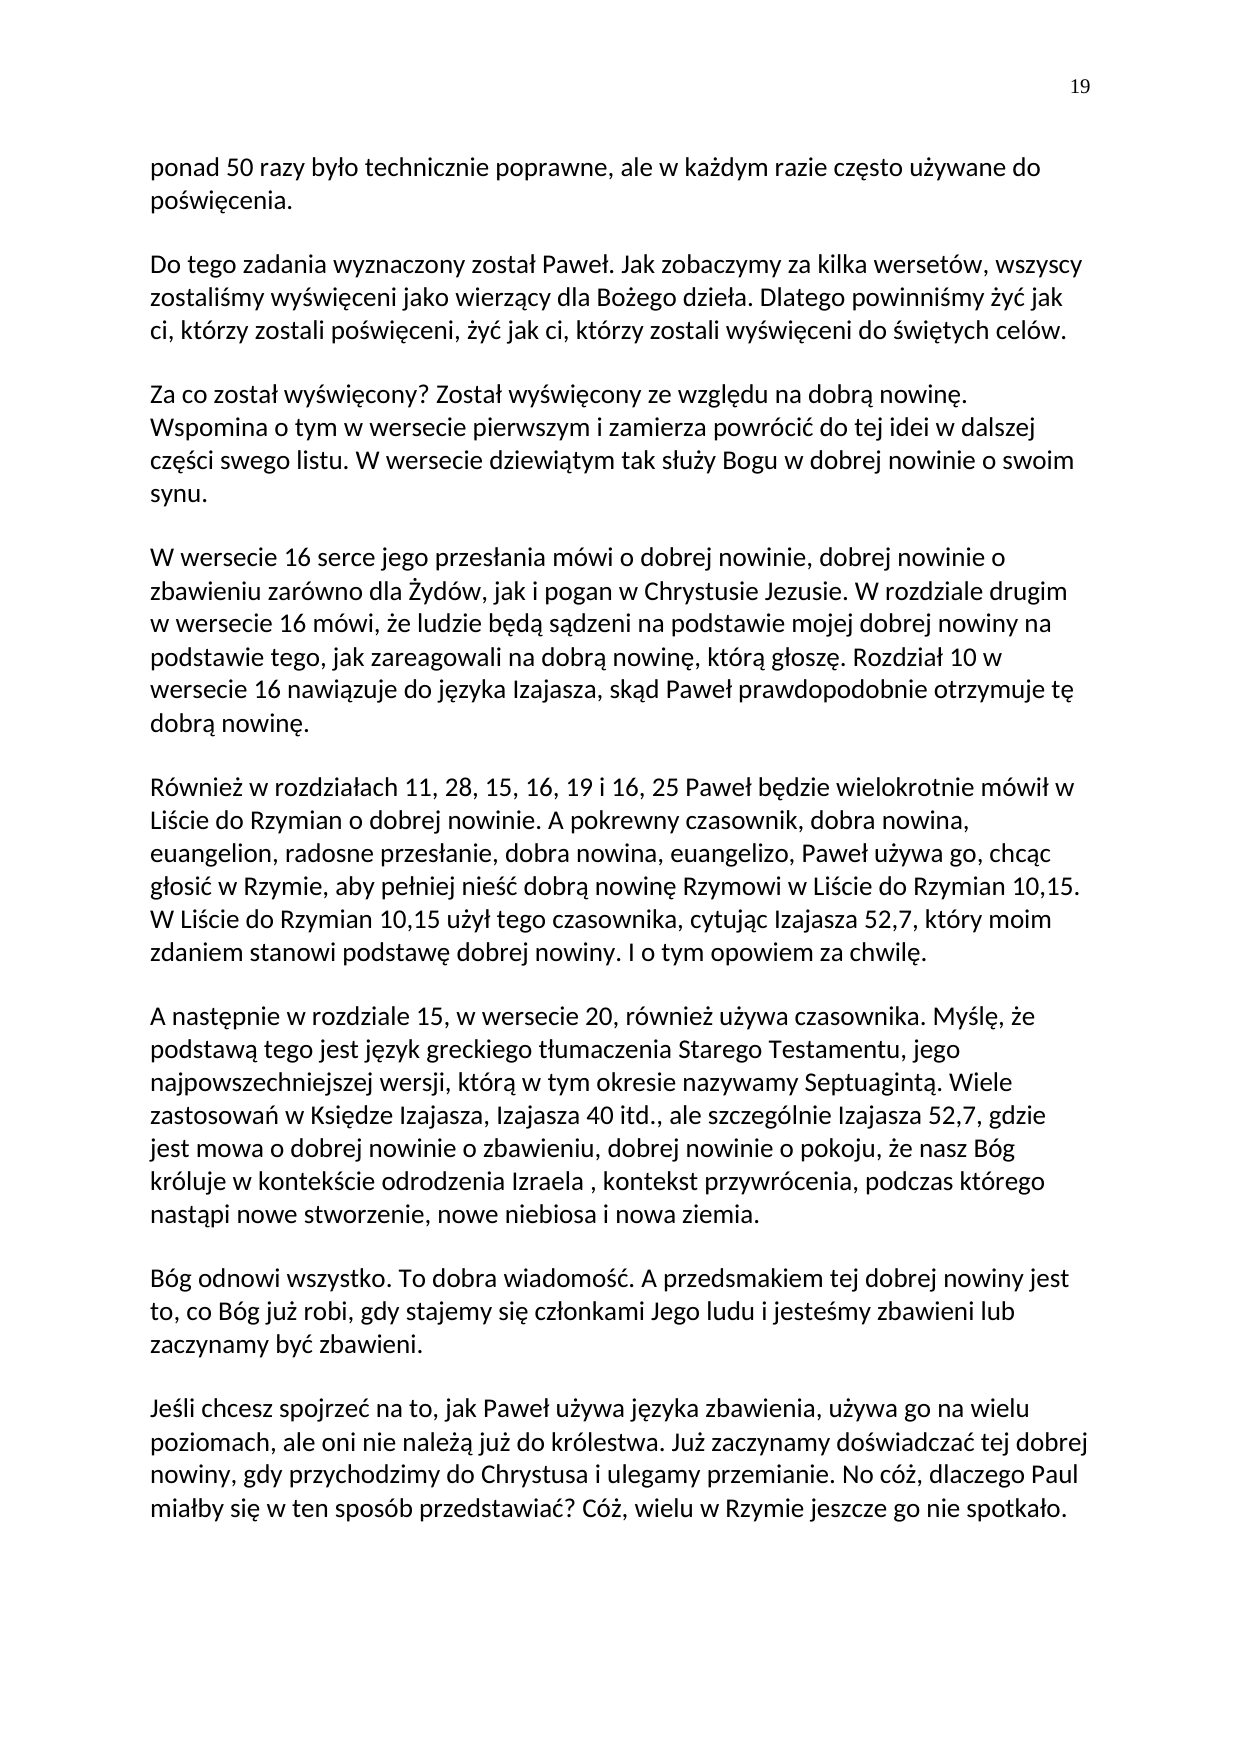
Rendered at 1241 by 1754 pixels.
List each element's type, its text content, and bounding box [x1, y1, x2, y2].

text Jeśli chcesz spojrzeć na to, jak Paweł używa języka zbawienia, używa go na wielu poziomach, ale oni nie należą już do królestwa. Już zaczynamy doświadczać tej dobrej nowiny, gdy przychodzimy do Chrystusa i ulegamy przemianie. No cóż, dlaczego Paul miałby się w ten sposób przedstawiać? Cóż, wielu w Rzymie jeszcze go nie spotkało. [150, 1392, 1090, 1524]
text Za co został wyświęcony? Został wyświęcony ze względu na dobrą nowinę. Wspomina o tym w wersecie pierwszym i zamierza powrócić do tej idei w dalszej części swego listu. W wersecie dziewiątym tak służy Bogu w dobrej nowinie o swoim synu. [150, 377, 1090, 509]
text Do tego zadania wyznaczony został Paweł. Jak zobaczymy za kilka wersetów, wszyscy zostaliśmy wyświęceni jako wierzący dla Bożego dzieła. Dlatego powinniśmy żyć jak ci, którzy zostali poświęceni, żyć jak ci, którzy zostali wyświęceni do świętych celów. [150, 247, 1090, 346]
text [150, 150, 1090, 216]
text Również w rozdziałach 11, 28, 15, 16, 19 i 16, 25 Paweł będzie wielokrotnie mówił w Liście do Rzymian o dobrej nowinie. A pokrewny czasownik, dobra nowina, euangelion, radosne przesłanie, dobra nowina, euangelizo, Paweł używa go, chcąc głosić w Rzymie, aby pełniej nieść dobrą nowinę Rzymowi w Liście do Rzymian 10,15. W Liście do Rzymian 10,15 użył tego czasownika, cytując Izajasza 52,7, który moim zdaniem stanowi podstawę dobrej nowiny. I o tym opowiem za chwilę. [150, 770, 1090, 968]
text W wersecie 16 serce jego przesłania mówi o dobrej nowinie, dobrej nowinie o zbawieniu zarówno dla Żydów, jak i pogan w Chrystusie Jezusie. W rozdziale drugim w wersecie 16 mówi, że ludzie będą sądzeni na podstawie mojej dobrej nowiny na podstawie tego, jak zareagowali na dobrą nowinę, którą głoszę. Rozdział 10 w wersecie 16 nawiązuje do języka Izajasza, skąd Paweł prawdopodobnie otrzymuje tę dobrą nowinę. [150, 541, 1090, 739]
text A następnie w rozdziale 15, w wersecie 20, również używa czasownika. Myślę, że podstawą tego jest język greckiego tłumaczenia Starego Testamentu, jego najpowszechniejszej wersji, którą w tym okresie nazywamy Septuagintą. Wiele zastosowań w Księdze Izajasza, Izajasza 40 itd., ale szczególnie Izajasza 52,7, gdzie jest mowa o dobrej nowinie o zbawieniu, dobrej nowinie o pokoju, że nasz Bóg króluje w kontekście odrodzenia Izraela , kontekst przywrócenia, podczas którego nastąpi nowe stworzenie, nowe niebiosa i nowa ziemia. [150, 999, 1090, 1230]
text Bóg odnowi wszystko. To dobra wiadomość. A przedsmakiem tej dobrej nowiny jest to, co Bóg już robi, gdy stajemy się członkami Jego ludu i jesteśmy zbawieni lub zaczynamy być zbawieni. [150, 1261, 1090, 1361]
